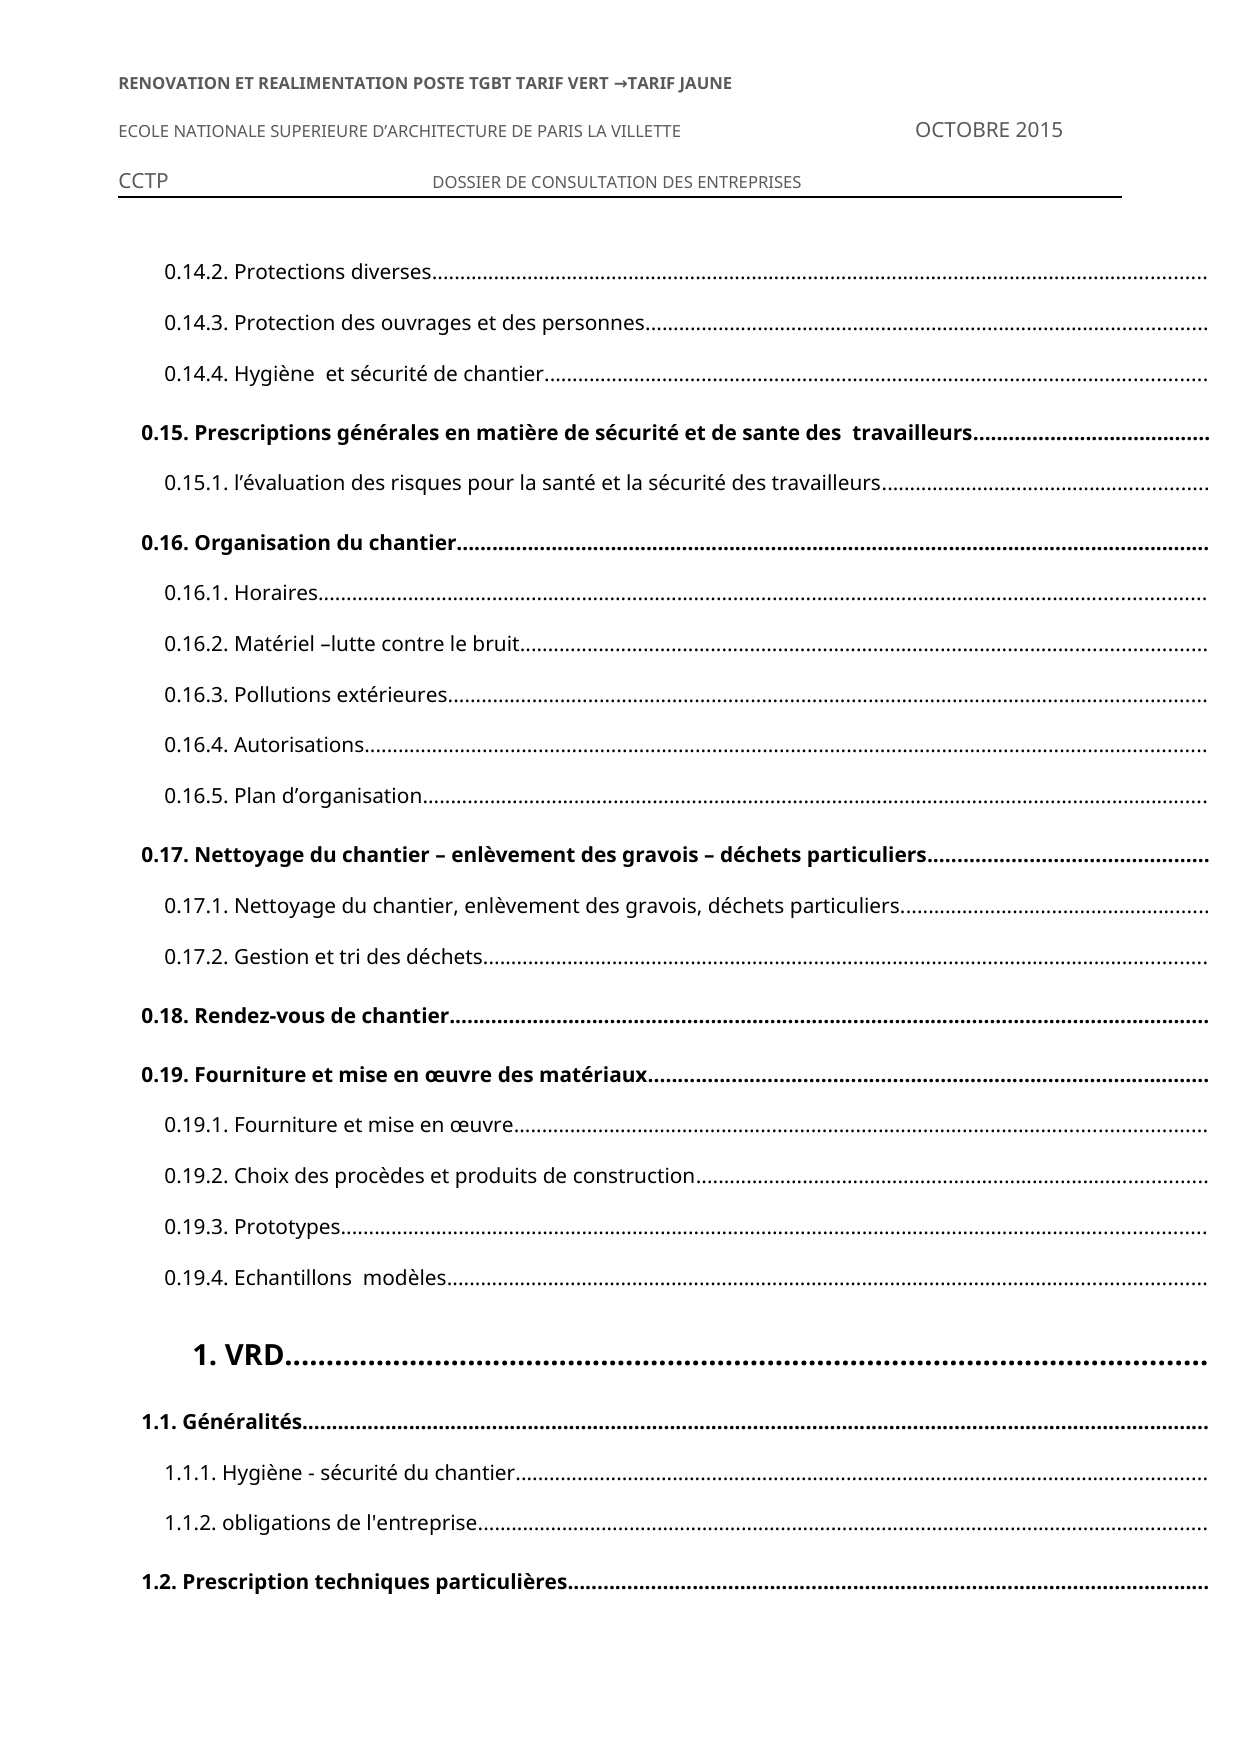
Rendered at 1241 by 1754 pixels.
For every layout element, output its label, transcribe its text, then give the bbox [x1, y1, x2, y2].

text 0.14.3. Protection des ouvrages et des personnes [164, 308, 1122, 336]
text 1.1.2. obligations de l'entreprise [164, 1508, 1122, 1537]
text 0.19.1. Fourniture et mise en œuvre [164, 1111, 1122, 1139]
text 0.16.5. Plan d’organisation [164, 781, 1122, 810]
text 0.19. Fourniture et mise en œuvre des matériaux [141, 1060, 1122, 1088]
text 0.15. Prescriptions générales en matière de sécurité et de sante des travailleurs [141, 418, 1122, 446]
text 1.1. Généralités [141, 1407, 1122, 1435]
text 0.17.1. Nettoyage du chantier, enlèvement des gravois, déchets particuliers. [164, 891, 1122, 919]
text 0.19.3. Prototypes [164, 1212, 1122, 1241]
text 1. VRD [192, 1334, 1122, 1374]
text 0.17. Nettoyage du chantier – enlèvement des gravois – déchets particuliers [141, 840, 1122, 869]
text 0.14.2. Protections diverses [164, 257, 1122, 286]
text 0.16.1. Horaires [164, 578, 1122, 607]
text 0.14.4. Hygiène et sécurité de chantier [164, 359, 1122, 387]
text 0.19.4. Echantillons modèles [164, 1263, 1122, 1291]
text 1.2. Prescription techniques particulières [141, 1567, 1122, 1596]
text 0.16.2. Matériel –lutte contre le bruit [164, 629, 1122, 657]
text 0.19.2. Choix des procèdes et produits de construction [164, 1161, 1122, 1190]
text 0.16.4. Autorisations [164, 731, 1122, 759]
text 0.15.1. l’évaluation des risques pour la santé et la sécurité des travailleurs [164, 468, 1122, 497]
text 0.18. Rendez-vous de chantier [141, 1001, 1122, 1029]
text 0.16. Organisation du chantier [141, 528, 1122, 556]
text 0.17.2. Gestion et tri des déchets. [164, 942, 1122, 970]
text 1.1.1. Hygiène - sécurité du chantier [164, 1458, 1122, 1486]
text 0.16.3. Pollutions extérieures [164, 680, 1122, 708]
